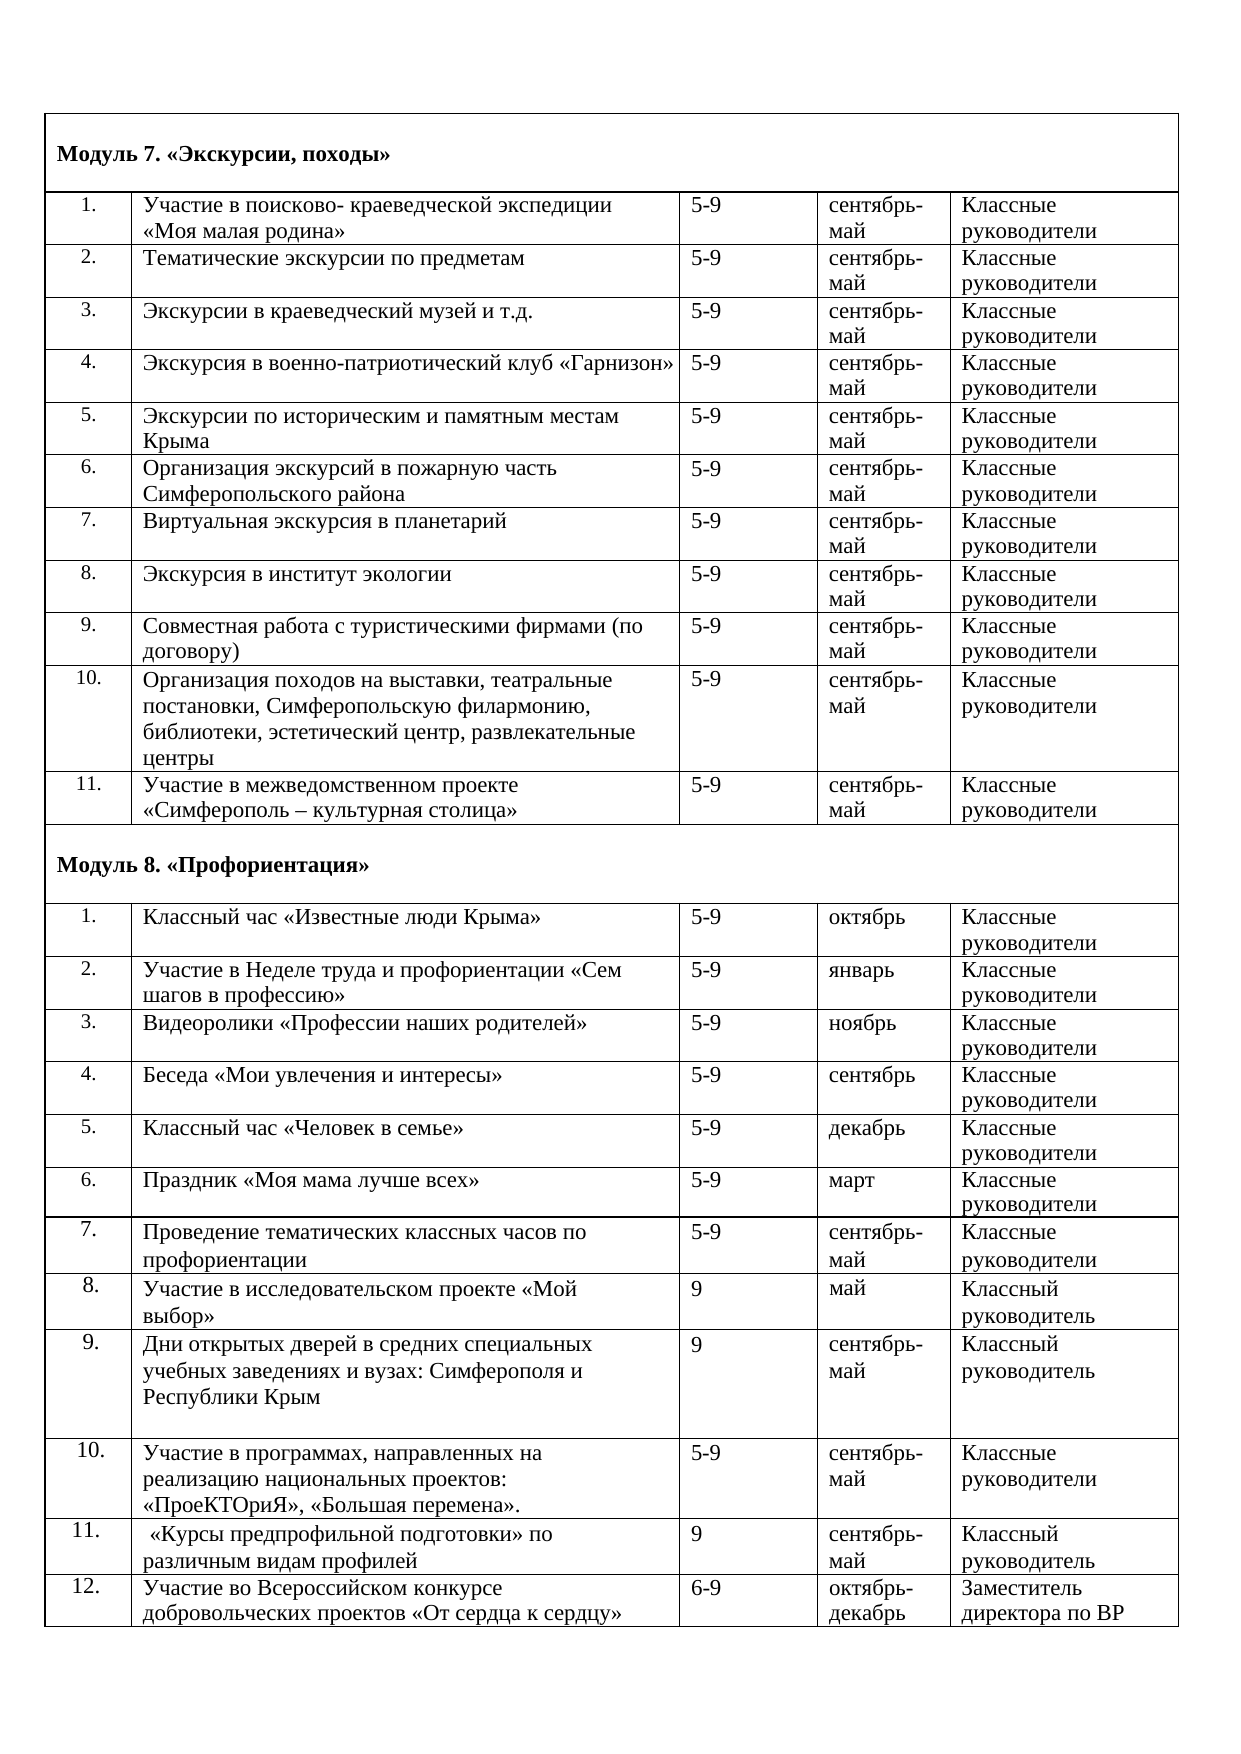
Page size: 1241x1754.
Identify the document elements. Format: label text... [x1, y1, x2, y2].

table_cell Беседа «Мои увлечения и интересы» [132, 1062, 679, 1114]
table_cell Экскурсии по историческим и памятным местам Крыма [132, 403, 679, 454]
table_cell Классные руководители [951, 666, 1178, 771]
table_cell Классные руководители [951, 1168, 1178, 1216]
table_cell Дни открытых дверей в средних специальных учебных заведениях и вузах: Симферополя и Республики Крым [132, 1330, 679, 1437]
table_cell Модуль 8. «Профориентация» [46, 825, 1178, 902]
table_cell Классные руководители [951, 561, 1178, 612]
table_cell Классные руководители [951, 1010, 1178, 1061]
table_cell Экскурсия в военно-патриотический клуб «Гарнизон» [132, 350, 679, 402]
table_cell 5-9 [680, 772, 817, 824]
table_cell Участие в межведомственном проекте «Симферополь – культурная столица» [132, 772, 679, 824]
table_cell 2. [46, 957, 131, 1009]
table_cell 10. [46, 1439, 131, 1518]
table_cell 5-9 [680, 957, 817, 1009]
table_cell 9. [46, 613, 131, 665]
table_cell сентябрь- май [818, 1218, 950, 1273]
table_cell 5-9 [680, 298, 817, 349]
table_cell 9. [46, 1330, 131, 1437]
table_cell сентябрь- май [818, 772, 950, 824]
table_cell 11. [46, 772, 131, 824]
table_cell сентябрь- май [818, 193, 950, 244]
table_cell май [818, 1274, 950, 1329]
table_cell сентябрь- май [818, 508, 950, 559]
table_cell 5-9 [680, 613, 817, 665]
table_cell Тематические экскурсии по предметам [132, 245, 679, 297]
table_cell Классный час «Известные люди Крыма» [132, 904, 679, 956]
table_cell 5-9 [680, 1168, 817, 1216]
table_cell январь [818, 957, 950, 1009]
table_cell ноябрь [818, 1010, 950, 1061]
table_cell Классный руководитель [951, 1274, 1178, 1329]
table_cell Заместитель директора по ВР [951, 1575, 1178, 1626]
table_cell сентябрь- май [818, 298, 950, 349]
table_cell Классные руководители [951, 403, 1178, 454]
table_cell Экскурсия в институт экологии [132, 561, 679, 612]
table_cell Экскурсии в краеведческий музей и т.д. [132, 298, 679, 349]
table_cell Виртуальная экскурсия в планетарий [132, 508, 679, 559]
table_cell сентябрь- май [818, 666, 950, 771]
table_cell Участие в Неделе труда и профориентации «Сем шагов в профессию» [132, 957, 679, 1009]
table_cell 5-9 [680, 350, 817, 402]
table_cell Классные руководители [951, 455, 1178, 507]
table_cell 5. [46, 403, 131, 454]
table_cell март [818, 1168, 950, 1216]
table_cell 4. [46, 1062, 131, 1114]
table_cell Классные руководители [951, 613, 1178, 665]
table_cell 11. [46, 1519, 131, 1574]
table_cell Классный час «Человек в семье» [132, 1115, 679, 1167]
table_cell 7. [46, 508, 131, 559]
table_cell Классные руководители [951, 957, 1178, 1009]
table_cell Классные руководители [951, 772, 1178, 824]
table_cell 5-9 [680, 403, 817, 454]
table_cell Участие в исследовательском проекте «Мой выбор» [132, 1274, 679, 1329]
table_cell 5-9 [680, 904, 817, 956]
table_cell сентябрь- май [818, 613, 950, 665]
table_cell 8. [46, 1274, 131, 1329]
table_cell 5. [46, 1115, 131, 1167]
table_cell 10. [46, 666, 131, 771]
table_cell 6. [46, 455, 131, 507]
table_cell Участие во Всероссийском конкурсе добровольческих проектов «От сердца к сердцу» [132, 1575, 679, 1626]
table_cell сентябрь- май [818, 1439, 950, 1518]
table_cell 5-9 [680, 1115, 817, 1167]
table_cell сентябрь- май [818, 561, 950, 612]
table_cell сентябрь [818, 1062, 950, 1114]
table_cell 5-9 [680, 193, 817, 244]
table_cell 8. [46, 561, 131, 612]
table_cell Организация экскурсий в пожарную часть Симферопольского района [132, 455, 679, 507]
table_cell 2. [46, 245, 131, 297]
table_cell Классные руководители [951, 1439, 1178, 1518]
table_cell 6. [46, 1168, 131, 1216]
table_cell 12. [46, 1575, 131, 1626]
table_cell 5-9 [680, 561, 817, 612]
table_cell 1. [46, 193, 131, 244]
table_cell Проведение тематических классных часов по профориентации [132, 1218, 679, 1273]
table_cell сентябрь- май [818, 350, 950, 402]
table_cell Совместная работа с туристическими фирмами (по договору) [132, 613, 679, 665]
table_cell Классные руководители [951, 245, 1178, 297]
table_cell 9 [680, 1519, 817, 1574]
table_cell 6-9 [680, 1575, 817, 1626]
table_cell 3. [46, 298, 131, 349]
table_cell Классные руководители [951, 508, 1178, 559]
table_cell 9 [680, 1330, 817, 1437]
table_cell сентябрь- май [818, 245, 950, 297]
table_cell сентябрь- май [818, 455, 950, 507]
table_cell 9 [680, 1274, 817, 1329]
table_cell Классные руководители [951, 350, 1178, 402]
table_cell Видеоролики «Профессии наших родителей» [132, 1010, 679, 1061]
table_cell 3. [46, 1010, 131, 1061]
table_cell октябрь [818, 904, 950, 956]
table_cell 1. [46, 904, 131, 956]
table_cell 5-9 [680, 508, 817, 559]
table_cell декабрь [818, 1115, 950, 1167]
table_cell 5-9 [680, 245, 817, 297]
table_cell Организация походов на выставки, театральные постановки, Симферопольскую филармонию, библиотеки, эстетический центр, развлекательные центры [132, 666, 679, 771]
table_cell 5-9 [680, 666, 817, 771]
table_cell Участие в программах, направленных на реализацию национальных проектов: «ПроеКТОриЯ», «Большая перемена». [132, 1439, 679, 1518]
table_cell 5-9 [680, 1439, 817, 1518]
table_cell Классный руководитель [951, 1519, 1178, 1574]
table_header Модуль 7. «Экскурсии, походы» [46, 114, 1178, 191]
table_cell сентябрь- май [818, 1330, 950, 1437]
table_cell сентябрь- май [818, 403, 950, 454]
table_cell Классные руководители [951, 904, 1178, 956]
table_cell октябрь- декабрь [818, 1575, 950, 1626]
table_cell 4. [46, 350, 131, 402]
table_cell 5-9 [680, 455, 817, 507]
table_cell 7. [46, 1218, 131, 1273]
table_cell 5-9 [680, 1218, 817, 1273]
table_cell Классные руководители [951, 1115, 1178, 1167]
table_cell Участие в поисково- краеведческой экспедиции «Моя малая родина» [132, 193, 679, 244]
table_cell «Курсы предпрофильной подготовки» по различным видам профилей [132, 1519, 679, 1574]
table_cell Праздник «Моя мама лучше всех» [132, 1168, 679, 1216]
table_cell Классный руководитель [951, 1330, 1178, 1437]
table_cell Классные руководители [951, 193, 1178, 244]
table_cell 5-9 [680, 1062, 817, 1114]
table_cell Классные руководители [951, 298, 1178, 349]
table_cell Классные руководители [951, 1062, 1178, 1114]
table_cell 5-9 [680, 1010, 817, 1061]
table_cell Классные руководители [951, 1218, 1178, 1273]
table_cell сентябрь- май [818, 1519, 950, 1574]
